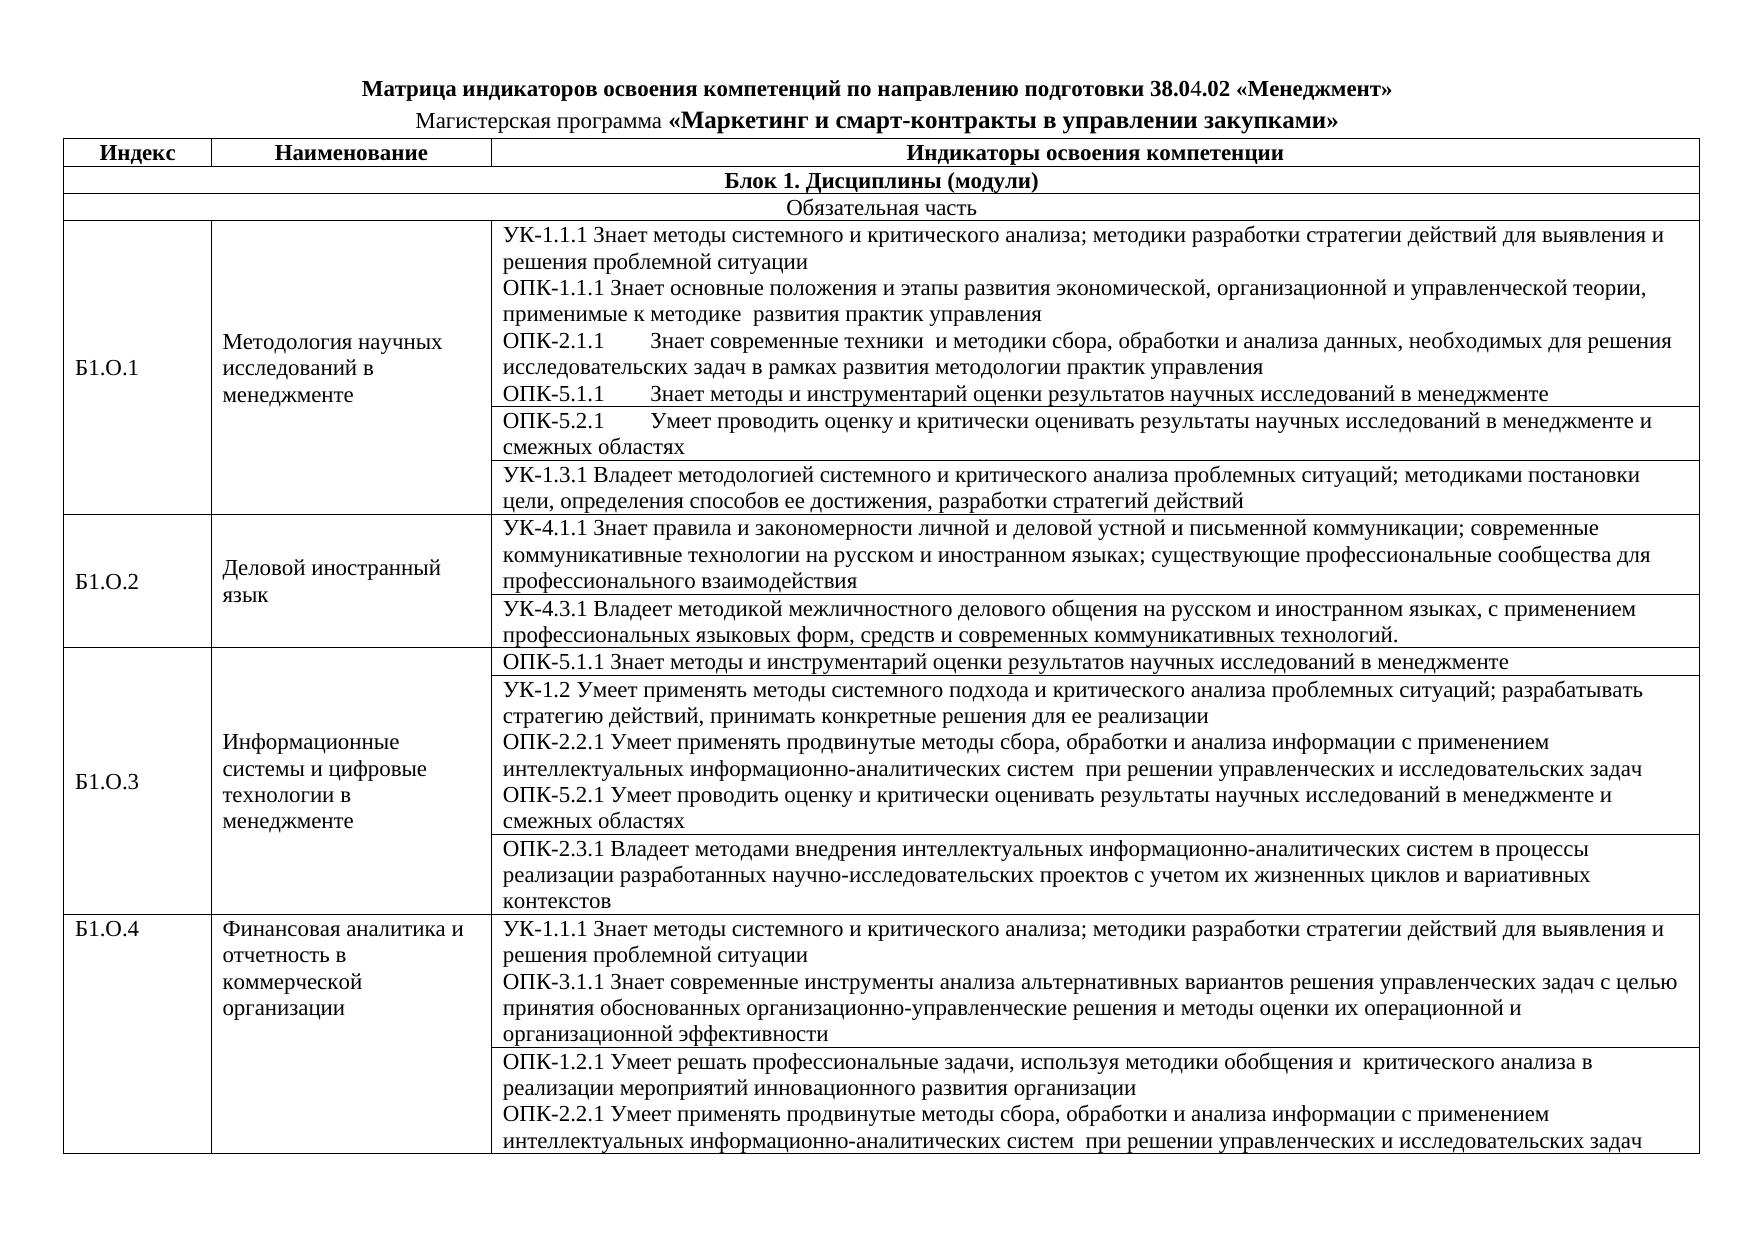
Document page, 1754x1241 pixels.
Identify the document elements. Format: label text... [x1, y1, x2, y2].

table_cell УК-4.1.1 Знает правила и закономерности личной и деловой устной и письменной коммуникации; современные коммуникативные технологии на русском и иностранном языках; существующие профессиональные сообщества для профессионального взаимодействия [492, 515, 1699, 593]
table_cell УК-1.3.1 Владеет методологией системного и критического анализа проблемных ситуаций; методиками постановки цели, определения способов ее достижения, разработки стратегий действий [492, 461, 1699, 513]
table_header Индекс [64, 139, 211, 166]
table_cell УК-1.1.1 Знает методы системного и критического анализа; методики разработки стратегии действий для выявления и решения проблемной ситуации ОПК-1.1.1 Знает основные положения и этапы развития экономической, организационной и управленческой теории, применимые к методике развития практик управления ОПК-2.1.1 Знает современные техники и методики сбора, обработки и анализа данных, необходимых для решения исследовательских задач в рамках развития методологии практик управления ОПК-5.1.1 Знает методы и инструментарий оценки результатов научных исследований в менеджменте [492, 221, 1699, 406]
table_cell Информационные системы и цифровые технологии в менеджменте [212, 648, 491, 914]
table_cell УК-1.1.1 Знает методы системного и критического анализа; методики разработки стратегии действий для выявления и решения проблемной ситуации ОПК-3.1.1 Знает современные инструменты анализа альтернативных вариантов решения управленческих задач с целью принятия обоснованных организационно-управленческие решения и методы оценки их операционной и организационной эффективности [492, 915, 1699, 1047]
table_cell УК-4.3.1 Владеет методикой межличностного делового общения на русском и иностранном языках, с применением профессиональных языковых форм, средств и современных коммуникативных технологий. [492, 595, 1699, 647]
table_cell УК-1.2 Умеет применять методы системного подхода и критического анализа проблемных ситуаций; разрабатывать стратегию действий, принимать конкретные решения для ее реализации ОПК-2.2.1 Умеет применять продвинутые методы сбора, обработки и анализа информации с применением интеллектуальных информационно-аналитических систем при решении управленческих и исследовательских задач ОПК-5.2.1 Умеет проводить оценку и критически оценивать результаты научных исследований в менеджменте и смежных областях [492, 676, 1699, 834]
table_header Индикаторы освоения компетенции [492, 139, 1699, 166]
table_cell Б1.О.4 [64, 915, 211, 1153]
table_cell Финансовая аналитика и отчетность в коммерческой организации [212, 915, 491, 1153]
table_cell Б1.О.2 [64, 515, 211, 647]
table_cell ОПК-2.3.1 Владеет методами внедрения интеллектуальных информационно-аналитических систем в процессы реализации разработанных научно-исследовательских проектов с учетом их жизненных циклов и вариативных контекстов [492, 835, 1699, 914]
table_cell ОПК-5.1.1 Знает методы и инструментарий оценки результатов научных исследований в менеджменте [492, 648, 1699, 675]
table_cell ОПК-1.2.1 Умеет решать профессиональные задачи, используя методики обобщения и критического анализа в реализации мероприятий инновационного развития организации ОПК-2.2.1 Умеет применять продвинутые методы сбора, обработки и анализа информации с применением интеллектуальных информационно-аналитических систем при решении управленческих и исследовательских задач [492, 1048, 1699, 1153]
table_cell Б1.О.1 [64, 221, 211, 513]
table_cell Деловой иностранный язык [212, 515, 491, 647]
table_cell Обязательная часть [64, 194, 1699, 220]
subtitle Магистерская программа «Маркетинг и смарт-контракты в управлении закупками» [75, 105, 1679, 134]
subtitle Матрица индикаторов освоения компетенций по направлению подготовки 38.04.02 «Менеджмент» [75, 75, 1679, 101]
table_cell ОПК-5.2.1 Умеет проводить оценку и критически оценивать результаты научных исследований в менеджменте и смежных областях [492, 407, 1699, 460]
table_cell Блок 1. Дисциплины (модули) [64, 167, 1699, 193]
table_cell Методология научных исследований в менеджменте [212, 221, 491, 513]
table_header Наименование [212, 139, 491, 166]
table_cell Б1.О.3 [64, 648, 211, 914]
